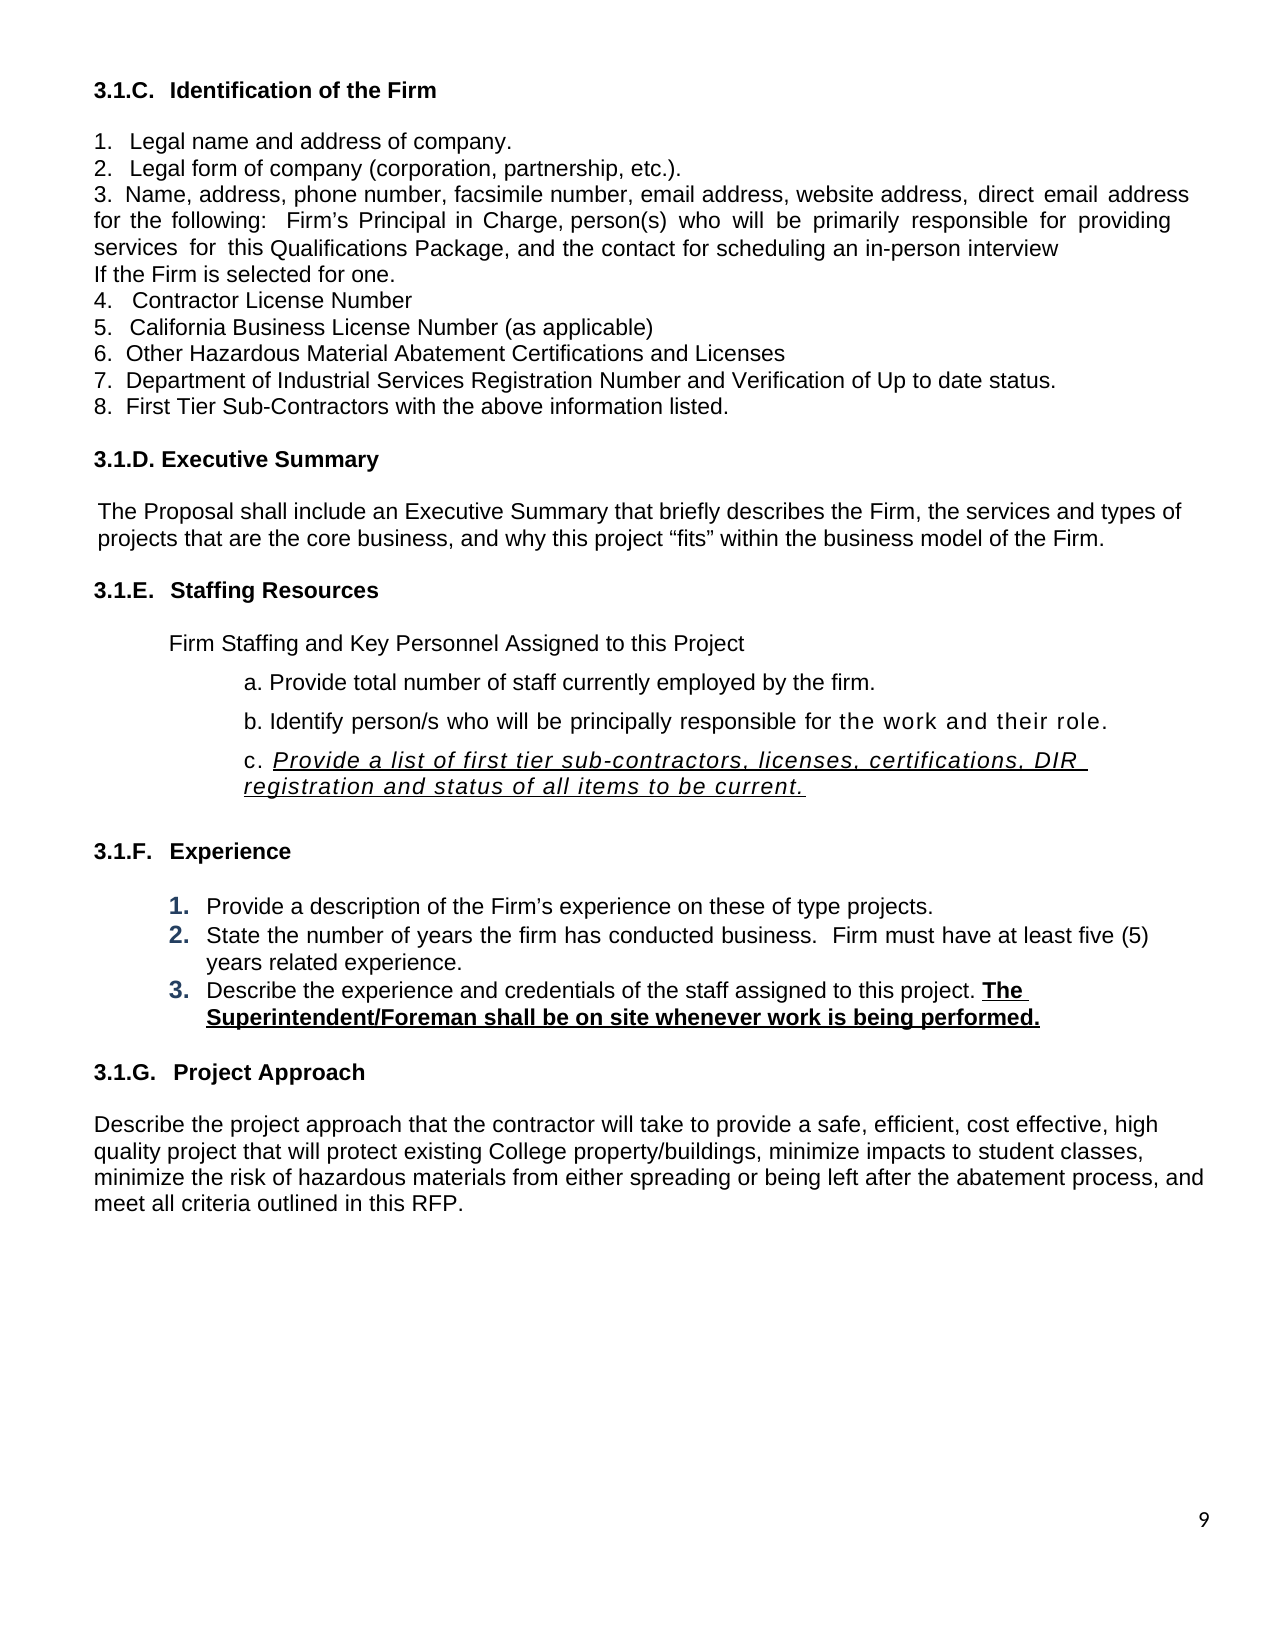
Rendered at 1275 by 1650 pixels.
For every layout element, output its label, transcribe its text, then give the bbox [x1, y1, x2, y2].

text a. Provide total number of staff currently employed by the firm. [244, 669, 1209, 695]
text 4. Contractor License Number [94, 287, 1209, 314]
subtitle 3.1.D. Executive Summary [94, 446, 1209, 472]
text b. Identify person/s who will be principally responsible for the work and their role. [244, 708, 1209, 734]
text 2. Legal form of company (corporation, partnership, etc.). [94, 154, 1209, 181]
text c. Provide a list of first tier sub-contractors, licenses, certifications, DIR registration and status of all items to be current. [244, 747, 1209, 799]
list Describe the experience and credentials of the staff assigned to this project. The Superintendent/Foreman shall be on site whenever work is being performed. [169, 975, 1209, 1030]
text 8. First Tier Sub-Contractors with the above information listed. [94, 393, 1209, 419]
text Firm Staffing and Key Personnel Assigned to this Project [169, 630, 1209, 656]
text 3.1.G. Project Approach [94, 1059, 1209, 1085]
text 3. Name, address, phone number, facsimile number, email address, website address, direct email address for the following: Firm’s Principal in Charge, person(s) who will be primarily responsible for providing services for this Qualifications Package, and the contact for scheduling an in-person interview [94, 181, 1209, 261]
list State the number of years the firm has conducted business. Firm must have at least five (5) years related experience. [169, 920, 1209, 975]
list Provide a description of the Firm’s experience on these of type projects. [169, 891, 1209, 920]
text 6. Other Hazardous Material Abatement Certifications and Licenses [94, 340, 1209, 367]
text 5. California Business License Number (as applicable) [94, 314, 1209, 340]
list The Proposal shall include an Executive Summary that briefly describes the Firm, the services and types of projects that are the core business, and why this project “fits” within the business model of the Firm. [97, 498, 1209, 551]
text 3.1.C. Identification of the Firm [94, 77, 1209, 103]
text 3.1.E. Staffing Resources [94, 577, 1209, 604]
text 7. Department of Industrial Services Registration Number and Verification of Up to date status. [94, 367, 1209, 393]
text 1. Legal name and address of company. [94, 128, 1209, 154]
text Describe the project approach that the contractor will take to provide a safe, efficient, cost effective, high quality project that will protect existing College property/buildings, minimize impacts to student classes, minimize the risk of hazardous materials from either spreading or being left after the abatement process, and meet all criteria outlined in this RFP. [94, 1111, 1209, 1217]
text 3.1.F. Experience [94, 838, 1209, 864]
text If the Firm is selected for one. [94, 261, 1209, 287]
